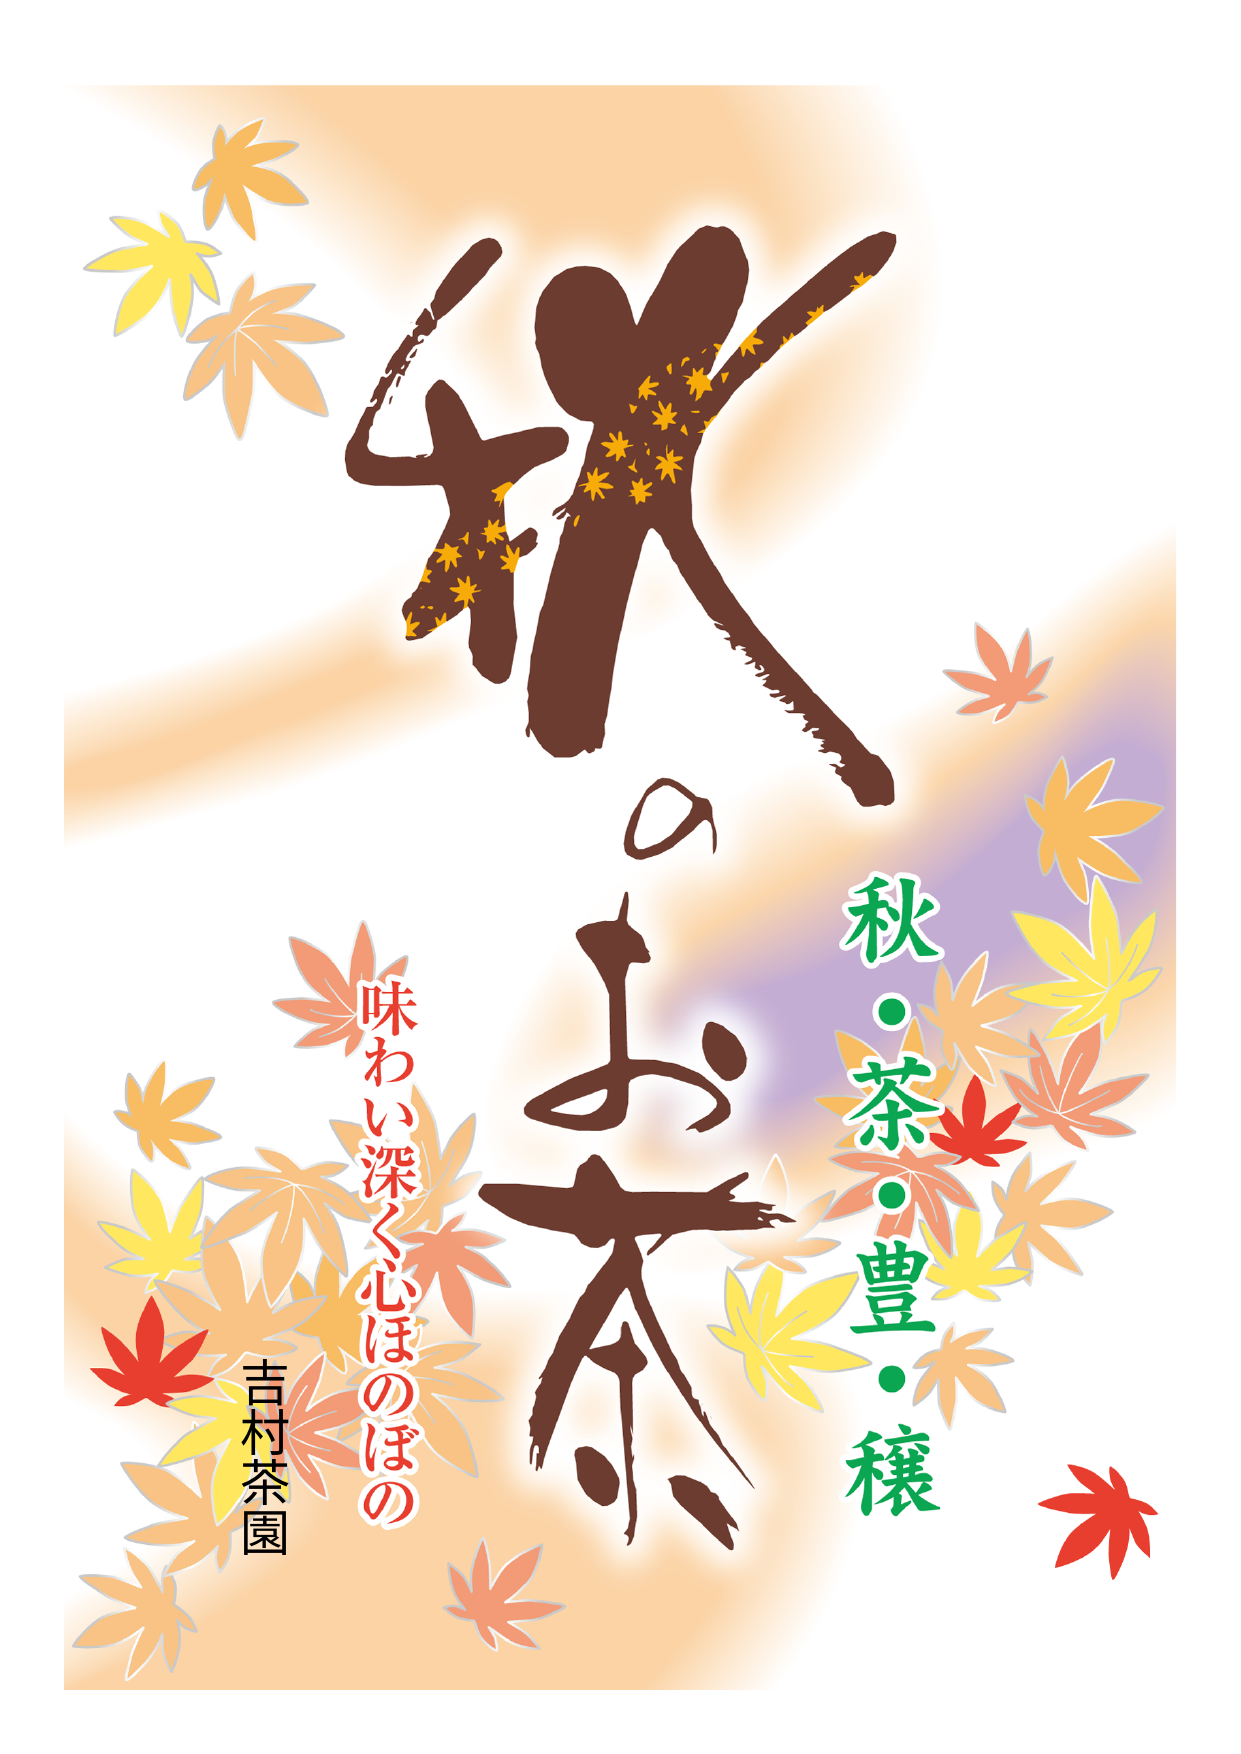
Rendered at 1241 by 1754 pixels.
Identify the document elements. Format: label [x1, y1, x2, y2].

picture [63, 83, 1177, 1690]
